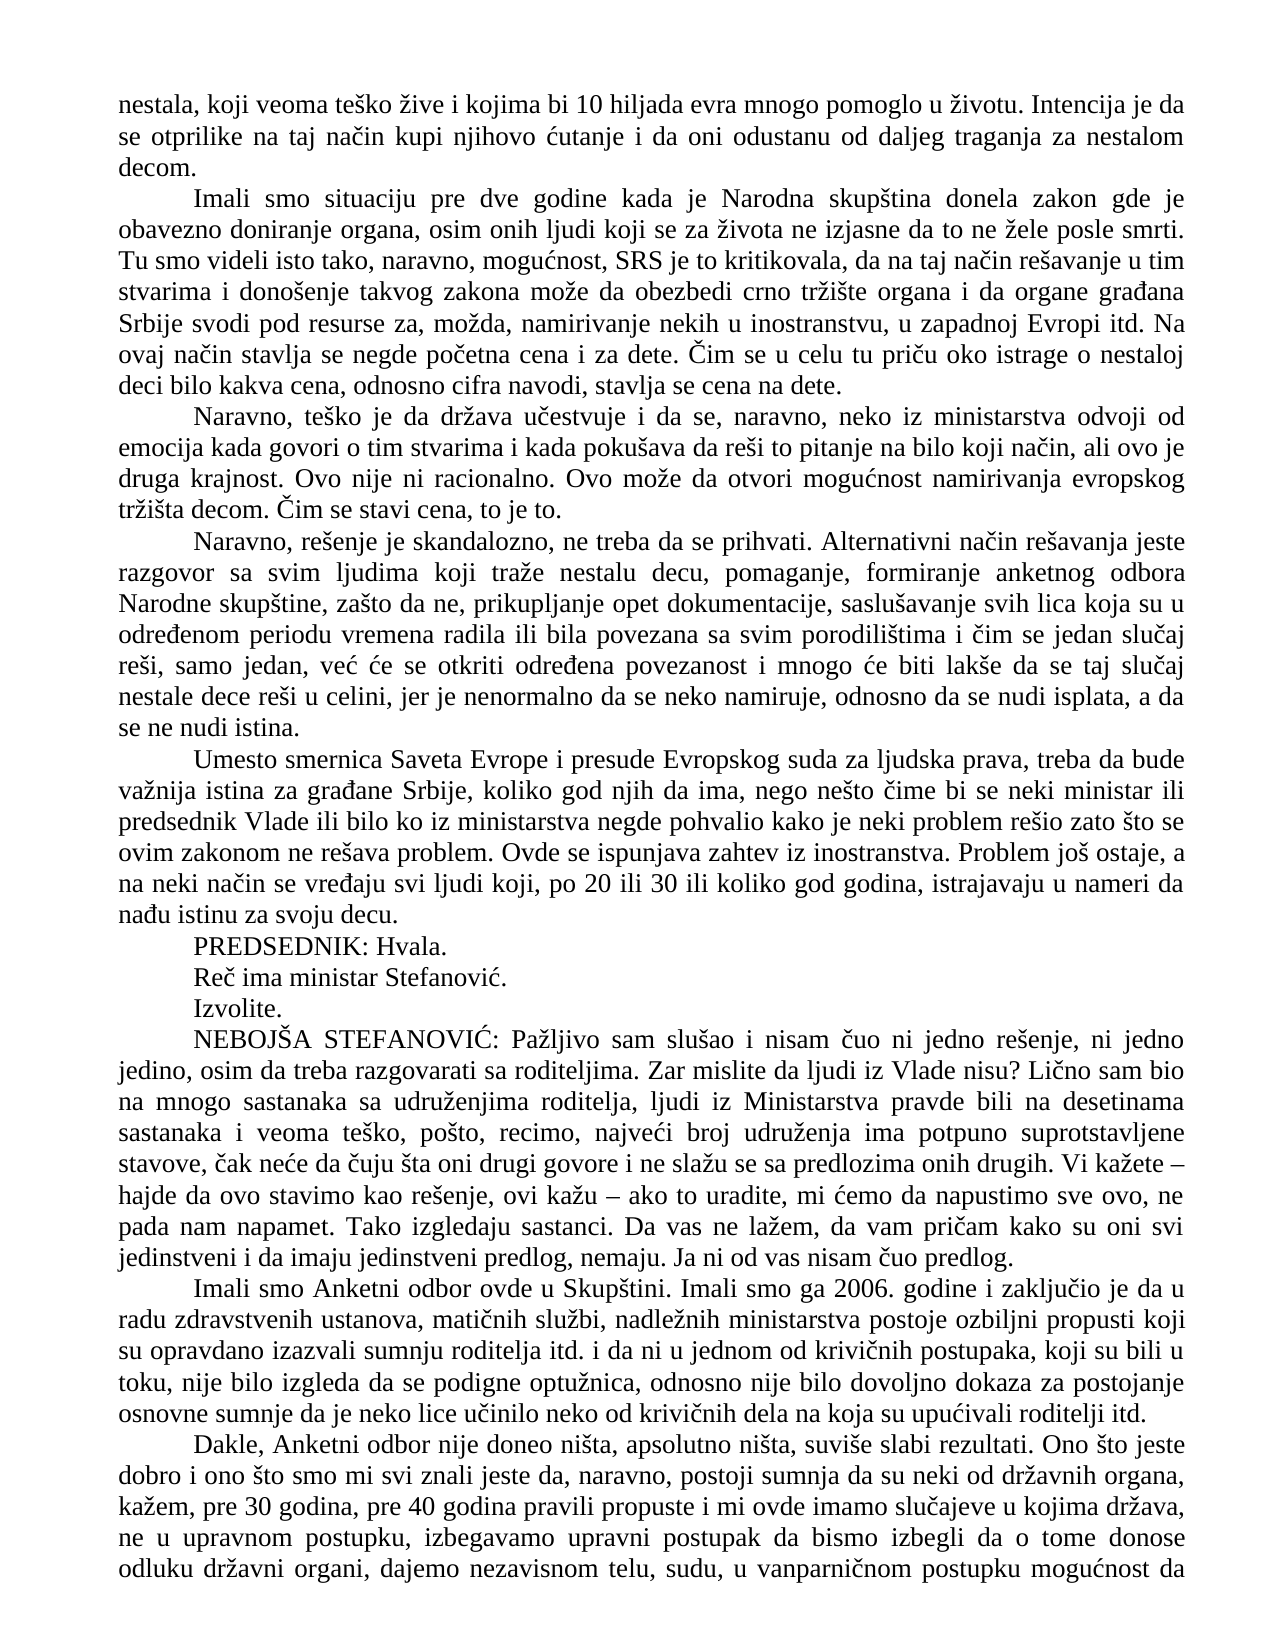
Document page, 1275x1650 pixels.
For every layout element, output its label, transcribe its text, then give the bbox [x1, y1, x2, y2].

text NEBOJŠA STEFANOVIĆ: Pažljivo sam slušao i nisam čuo ni jedno rešenje, ni jedno jedino, osim da treba razgovarati sa roditeljima. Zar mislite da ljudi iz Vlade nisu? Lično sam bio na mnogo sastanaka sa udruženjima roditelja, ljudi iz Ministarstva pravde bili na desetinama sastanaka i veoma teško, pošto, recimo, najveći broj udruženja ima potpuno suprotstavljene stavove, čak neće da čuju šta oni drugi govore i ne slažu se sa predlozima onih drugih. Vi kažete – hajde da ovo stavimo kao rešenje, ovi kažu – ako to uradite, mi ćemo da napustimo sve ovo, ne pada nam napamet. Tako izgledaju sastanci. Da vas ne lažem, da vam pričam kako su oni svi jedinstveni i da imaju jedinstveni predlog, nemaju. Ja ni od vas nisam čuo predlog. [118, 1023, 1186, 1272]
text Naravno, rešenje je skandalozno, ne treba da se prihvati. Alternativni način rešavanja jeste razgovor sa svim ljudima koji traže nestalu decu, pomaganje, formiranje anketnog odbora Narodne skupštine, zašto da ne, prikupljanje opet dokumentacije, saslušavanje svih lica koja su u određenom periodu vremena radila ili bila povezana sa svim porodilištima i čim se jedan slučaj reši, samo jedan, već će se otkriti određena povezanost i mnogo će biti lakše da se taj slučaj nestale dece reši u celini, jer je nenormalno da se neko namiruje, odnosno da se nudi isplata, a da se ne nudi istina. [118, 525, 1186, 743]
text Naravno, teško je da država učestvuje i da se, naravno, neko iz ministarstva odvoji od emocija kada govori o tim stvarima i kada pokušava da reši to pitanje na bilo koji način, ali ovo je druga krajnost. Ovo nije ni racionalno. Ovo može da otvori mogućnost namirivanja evropskog tržišta decom. Čim se stavi cena, to je to. [118, 400, 1186, 525]
text Imali smo Anketni odbor ovde u Skupštini. Imali smo ga 2006. godine i zaključio je da u radu zdravstvenih ustanova, matičnih službi, nadležnih ministarstva postoje ozbiljni propusti koji su opravdano izazvali sumnju roditelja itd. i da ni u jednom od krivičnih postupaka, koji su bili u toku, nije bilo izgleda da se podigne optužnica, odnosno nije bilo dovoljno dokaza za postojanje osnovne sumnje da je neko lice učinilo neko od krivičnih dela na koja su upućivali roditelji itd. [118, 1272, 1186, 1428]
text Imali smo situaciju pre dve godine kada je Narodna skupština donela zakon gde je obavezno doniranje organa, osim onih ljudi koji se za života ne izjasne da to ne žele posle smrti. Tu smo videli isto tako, naravno, mogućnost, SRS je to kritikovala, da na taj način rešavanje u tim stvarima i donošenje takvog zakona može da obezbedi crno tržište organa i da organe građana Srbije svodi pod resurse za, možda, namirivanje nekih u inostranstvu, u zapadnoj Evropi itd. Na ovaj način stavlja se negde početna cena i za dete. Čim se u celu tu priču oko istrage o nestaloj deci bilo kakva cena, odnosno cifra navodi, stavlja se cena na dete. [118, 182, 1186, 400]
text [118, 1428, 1186, 1584]
text Izvolite. [118, 992, 1186, 1023]
text Umesto smernica Saveta Evrope i presude Evropskog suda za ljudska prava, treba da bude važnija istina za građane Srbije, koliko god njih da ima, nego nešto čime bi se neki ministar ili predsednik Vlade ili bilo ko iz ministarstva negde pohvalio kako je neki problem rešio zato što se ovim zakonom ne rešava problem. Ovde se ispunjava zahtev iz inostranstva. Problem još ostaje, a na neki način se vređaju svi ljudi koji, po 20 ili 30 ili koliko god godina, istrajavaju u nameri da nađu istinu za svoju decu. [118, 743, 1186, 929]
text Reč ima ministar Stefanović. [118, 961, 1186, 992]
text PREDSEDNIK: Hvala. [118, 929, 1186, 961]
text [118, 89, 1186, 182]
